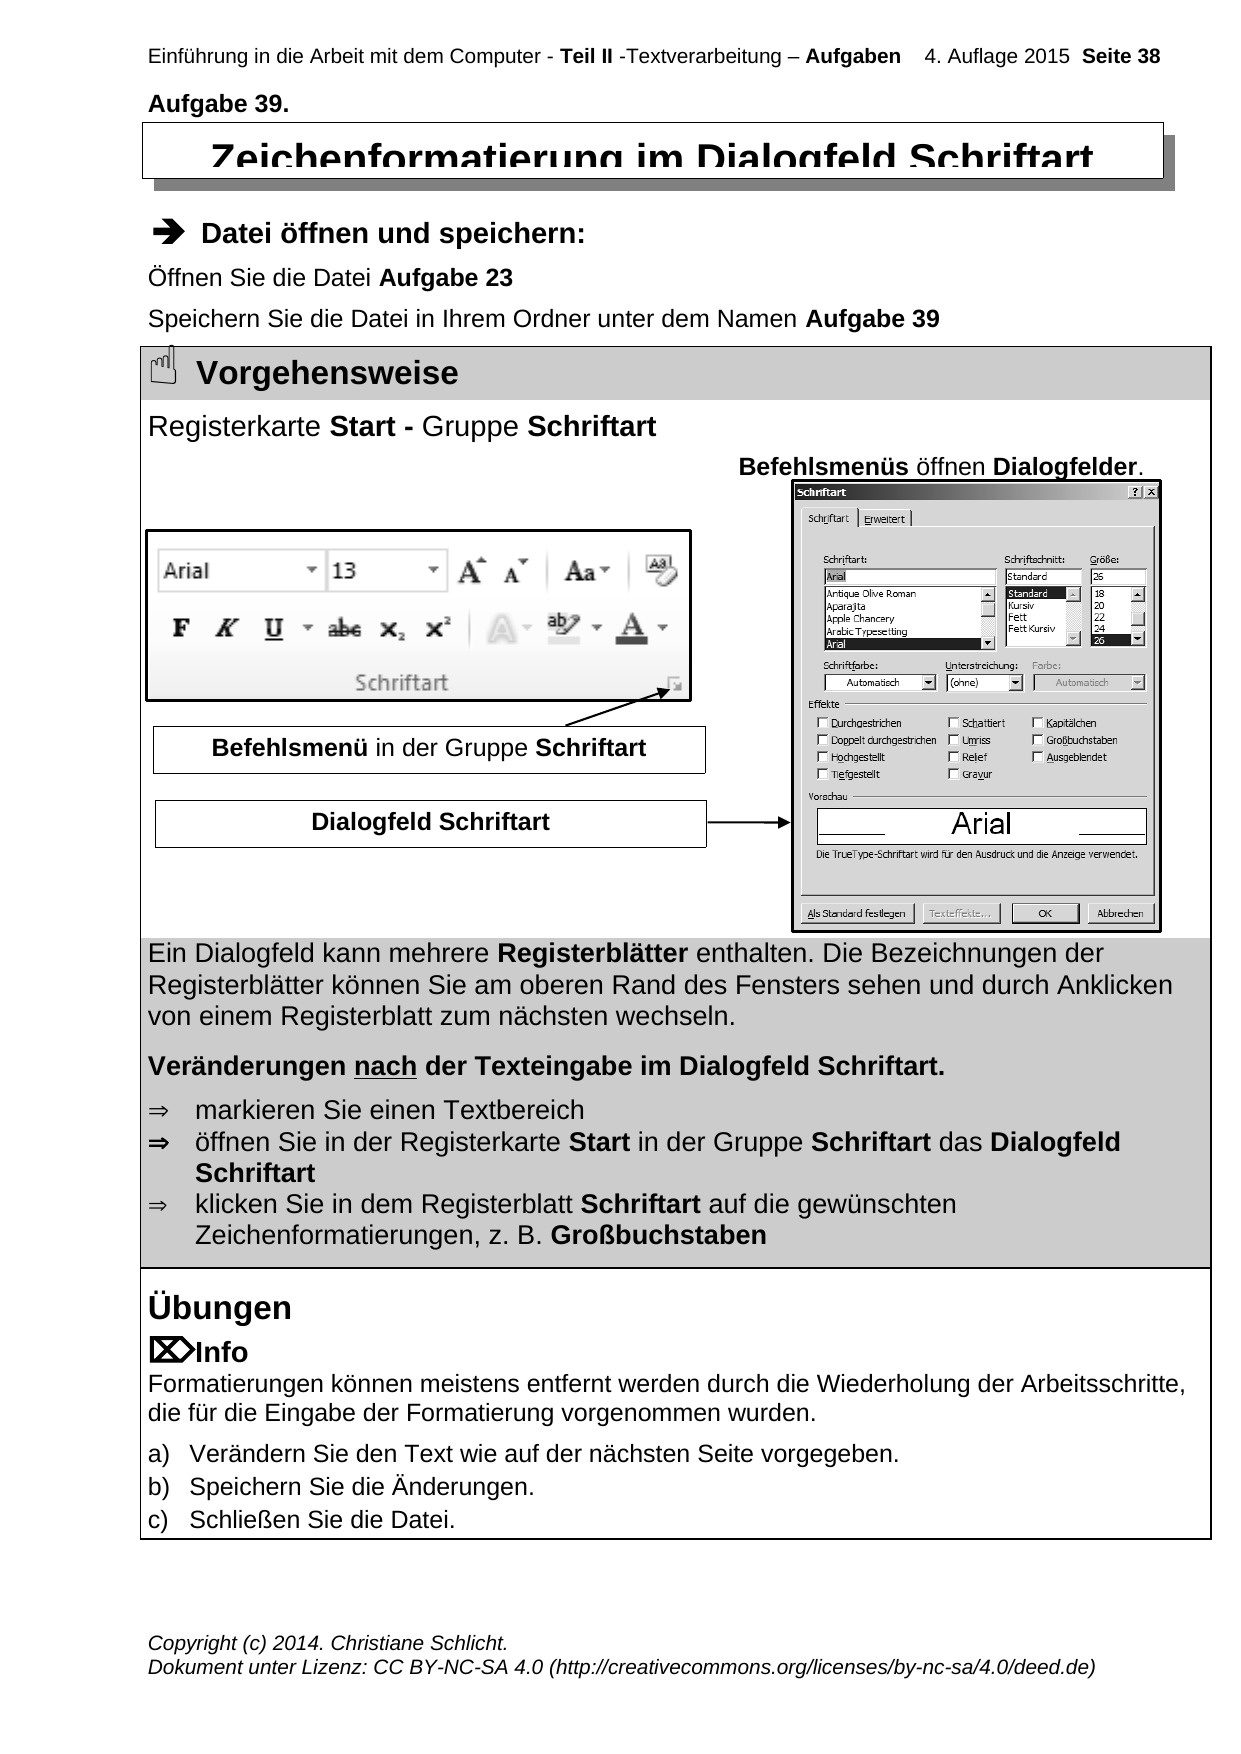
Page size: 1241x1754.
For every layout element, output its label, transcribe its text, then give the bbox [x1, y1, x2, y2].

table_cell Übungen Info Formatierungen können meistens entfernt werden durch die Wiederholung der Arbeitsschritte, die für die Eingabe der Formatierung vorgenommen wurden. Verändern Sie den Text wie auf der nächsten Seite vorgegeben. Speichern Sie die Änderungen. Schließen Sie die Datei. [141, 1269, 1210, 1538]
table_cell Ein Dialogfeld kann mehrere Registerblätter enthalten. Die Bezeichnungen der Registerblätter können Sie am oberen Rand des Fensters sehen und durch Anklicken von einem Registerblatt zum nächsten wechseln. Veränderungen nach der Texteingabe im Dialogfeld Schriftart. markieren Sie einen Textbereich öffnen Sie in der Registerkarte Start in der Gruppe Schriftart das Dialogfeld Schriftart klicken Sie in dem Registerblatt Schriftart auf die gewünschten Zeichenformatierungen, z. B. Großbuchstaben [141, 938, 1210, 1267]
text Speichern Sie die Datei in Ihrem Ordner unter dem Namen Aufgabe 39 [148, 304, 1181, 333]
table_cell Registerkarte Start - Gruppe Schriftart Befehlsmenüs öffnen Dialogfelder. [141, 400, 1210, 937]
table_header Vorgehensweise [141, 347, 1210, 400]
text Datei öffnen und speichern: [151, 216, 1181, 251]
text Öffnen Sie die Datei Aufgabe 23 [148, 263, 1181, 292]
